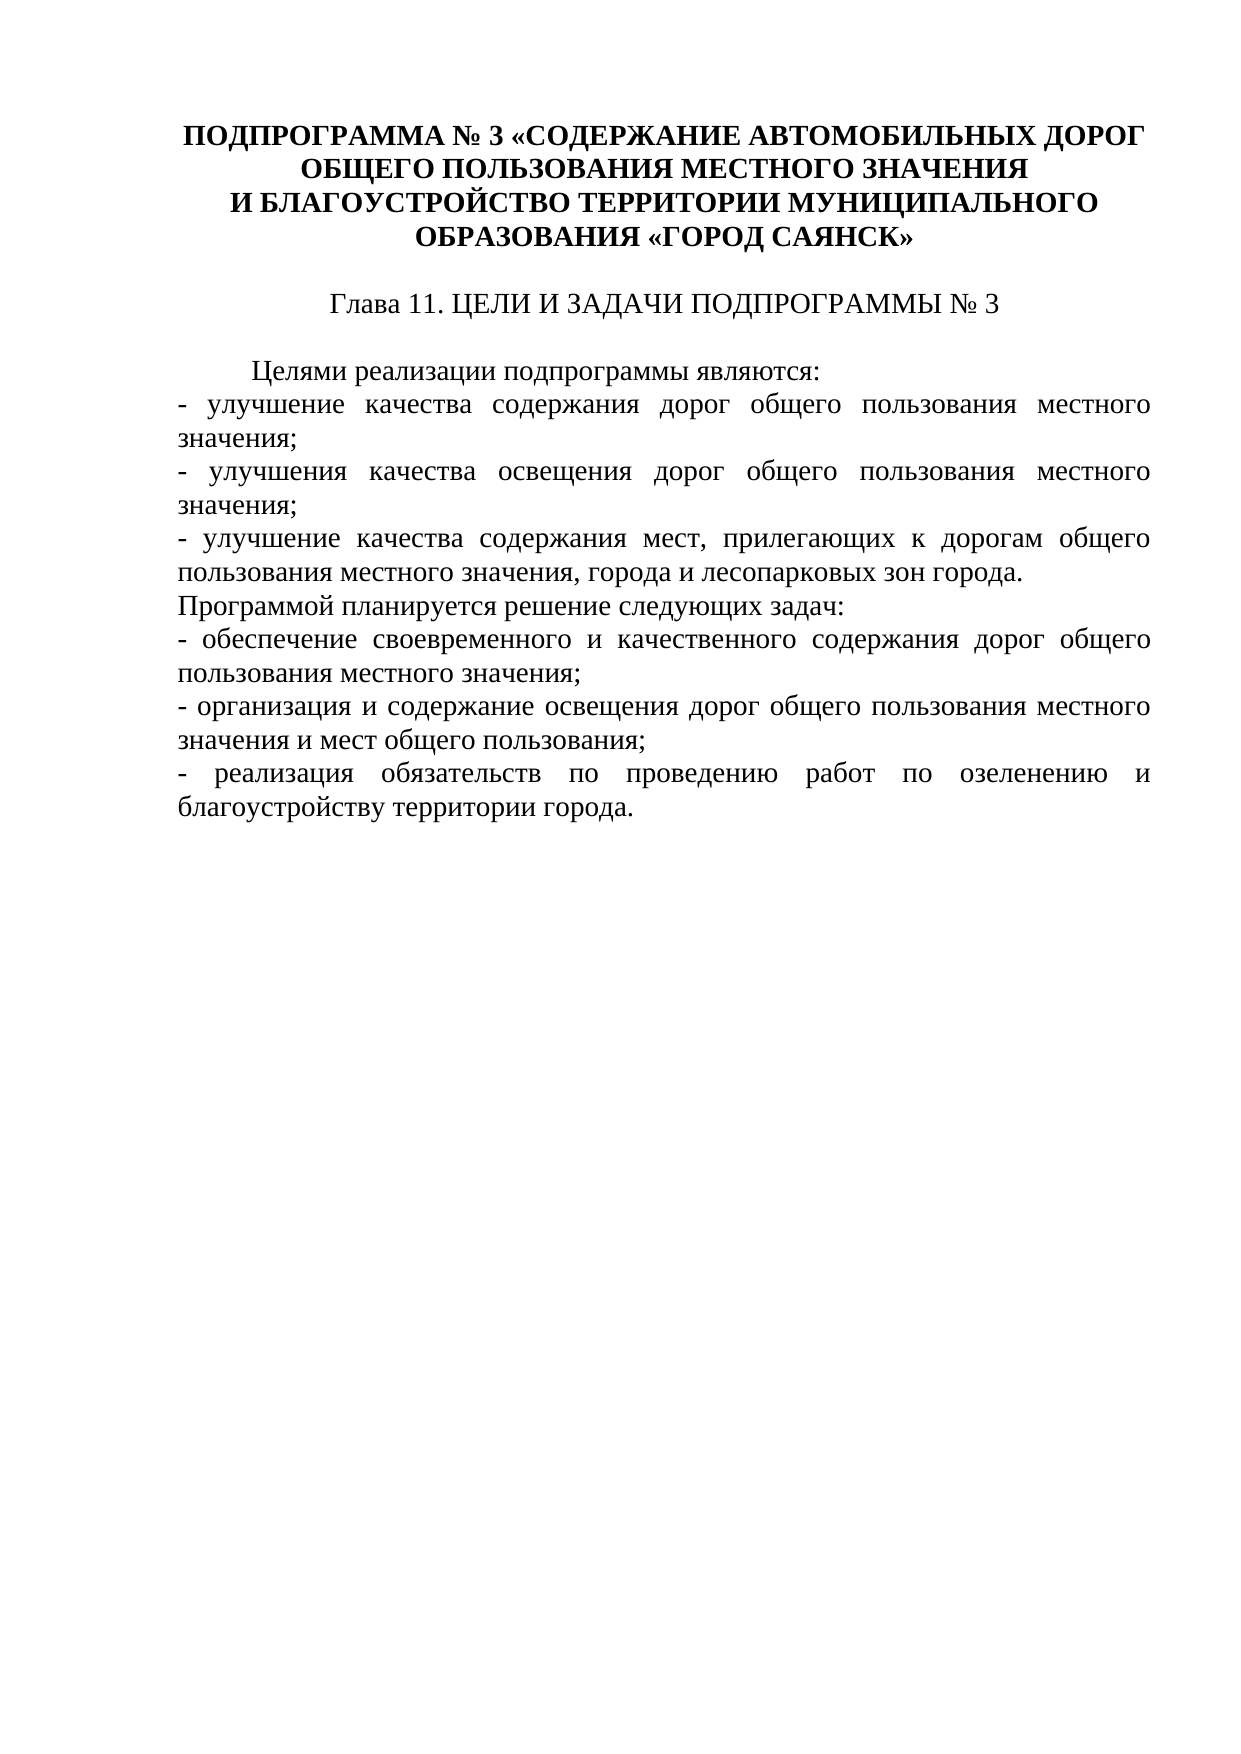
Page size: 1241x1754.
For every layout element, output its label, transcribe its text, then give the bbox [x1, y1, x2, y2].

text ПОДПРОГРАММА № 3 «СОДЕРЖАНИЕ АВТОМОБИЛЬНЫХ ДОРОГ [177, 118, 1152, 152]
text - улучшение качества содержания дорог общего пользования местного значения; [177, 386, 1152, 453]
text Программой планируется решение следующих задач: [177, 588, 1152, 621]
text Целями реализации подпрограммы являются: [177, 353, 1152, 386]
text - реализация обязательств по проведению работ по озеленению и благоустройству территории города. [177, 755, 1152, 822]
text - улучшения качества освещения дорог общего пользования местного значения; [177, 453, 1152, 521]
text И БЛАГОУСТРОЙСТВО ТЕРРИТОРИИ МУНИЦИПАЛЬНОГО ОБРАЗОВАНИЯ «ГОРОД САЯНСК» [177, 185, 1152, 252]
text - улучшение качества содержания мест, прилегающих к дорогам общего пользования местного значения, города и лесопарковых зон города. [177, 521, 1152, 588]
text - организация и содержание освещения дорог общего пользования местного значения и мест общего пользования; [177, 688, 1152, 755]
text - обеспечение своевременного и качественного содержания дорог общего пользования местного значения; [177, 621, 1152, 688]
text ОБЩЕГО ПОЛЬЗОВАНИЯ МЕСТНОГО ЗНАЧЕНИЯ [177, 152, 1152, 185]
text Глава 11. ЦЕЛИ И ЗАДАЧИ ПОДПРОГРАММЫ № 3 [177, 286, 1152, 319]
